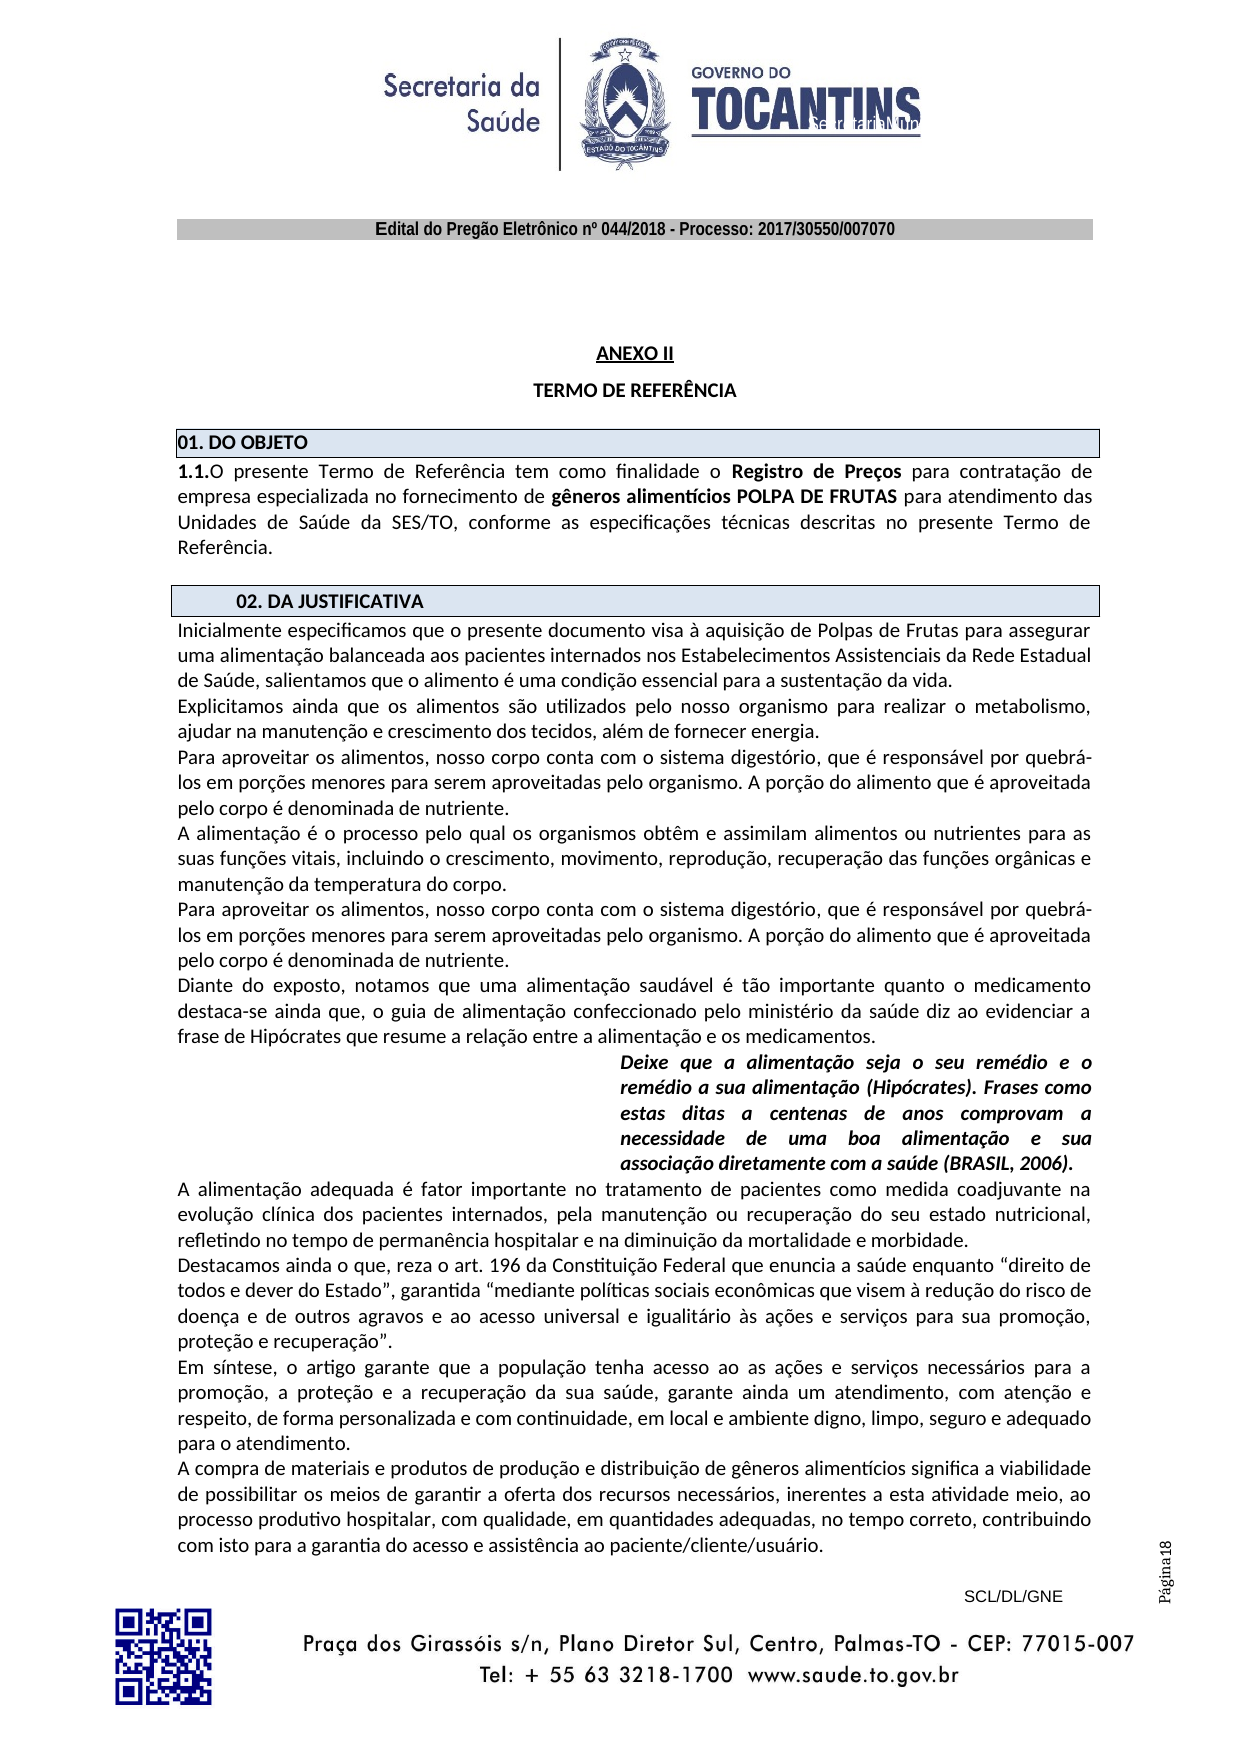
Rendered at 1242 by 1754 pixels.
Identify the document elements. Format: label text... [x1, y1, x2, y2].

text Para aproveitar os alimentos, nosso corpo conta com o sistema digestório, que é responsável por quebrá-los em porções menores para serem aproveitadas pelo organismo. A porção do alimento que é aproveitada pelo corpo é denominada de nutriente. [177, 896, 1093, 973]
text A alimentação é o processo pelo qual os organismos obtêm e assimilam alimentos ou nutrientes para as suas funções vitais, incluindo o crescimento, movimento, reprodução, recuperação das funções orgânicas e manutenção da temperatura do corpo. [177, 820, 1093, 896]
picture [111, 1604, 1134, 1709]
text A compra de materiais e produtos de produção e distribuição de gêneros alimentícios significa a viabilidade de possibilitar os meios de garantir a oferta dos recursos necessários, inerentes a esta atividade meio, ao processo produtivo hospitalar, com qualidade, em quantidades adequadas, no tempo correto, contribuindo com isto para a garantia do acesso e assistência ao paciente/cliente/usuário. [177, 1456, 1093, 1557]
text Inicialmente especificamos que o presente documento visa à aquisição de Polpas de Frutas para assegurar uma alimentação balanceada aos pacientes internados nos Estabelecimentos Assistenciais da Rede Estadual de Saúde, salientamos que o alimento é uma condição essencial para a sustentação da vida. [177, 617, 1093, 693]
text Destacamos ainda o que, reza o art. 196 da Constituição Federal que enuncia a saúde enquanto “direito de todos e dever do Estado”, garantida “mediante políticas sociais econômicas que visem à redução do risco de doença e de outros agravos e ao acesso universal e igualitário às ações e serviços para sua promoção, proteção e recuperação”. [177, 1252, 1093, 1354]
text Em síntese, o artigo garante que a população tenha acesso ao as ações e serviços necessários para a promoção, a proteção e a recuperação da sua saúde, garante ainda um atendimento, com atenção e respeito, de forma personalizada e com continuidade, em local e ambiente digno, limpo, seguro e adequado para o atendimento. [177, 1354, 1093, 1456]
text Para aproveitar os alimentos, nosso corpo conta com o sistema digestório, que é responsável por quebrá-los em porções menores para serem aproveitadas pelo organismo. A porção do alimento que é aproveitada pelo corpo é denominada de nutriente. [177, 744, 1093, 820]
text ANEXO II [177, 340, 1093, 365]
text Diante do exposto, notamos que uma alimentação saudável é tão importante quanto o medicamento destaca-se ainda que, o guia de alimentação confeccionado pelo ministério da saúde diz ao evidenciar a frase de Hipócrates que resume a relação entre a alimentação e os medicamentos. [177, 973, 1093, 1049]
text A alimentação adequada é fator importante no tratamento de pacientes como medida coadjuvante na evolução clínica dos pacientes internados, pela manutenção ou recuperação do seu estado nutricional, refletindo no tempo de permanência hospitalar e na diminuição da mortalidade e morbidade. [177, 1176, 1093, 1252]
text Explicitamos ainda que os alimentos são utilizados pelo nosso organismo para realizar o metabolismo, ajudar na manutenção e crescimento dos tecidos, além de fornecer energia. [177, 693, 1093, 744]
text TERMO DE REFERÊNCIA [177, 378, 1093, 403]
picture [0, 0, 1186, 186]
text 01. DO OBJETO [177, 430, 1099, 457]
text 02. DA JUSTIFICATIVA [172, 586, 1099, 616]
list Deixe que a alimentação seja o seu remédio e o remédio a sua alimentação (Hipócrates). Frases como estas ditas a centenas de anos comprovam a necessidade de uma boa alimentação e sua associação diretamente com a saúde (BRASIL, 2006). [620, 1049, 1093, 1176]
text 1.1.O presente Termo de Referência tem como finalidade o Registro de Preços para contratação de empresa especializada no fornecimento de gêneros alimentícios POLPA DE FRUTAS para atendimento das Unidades de Saúde da SES/TO, conforme as especificações técnicas descritas no presente Termo de Referência. [177, 458, 1093, 560]
